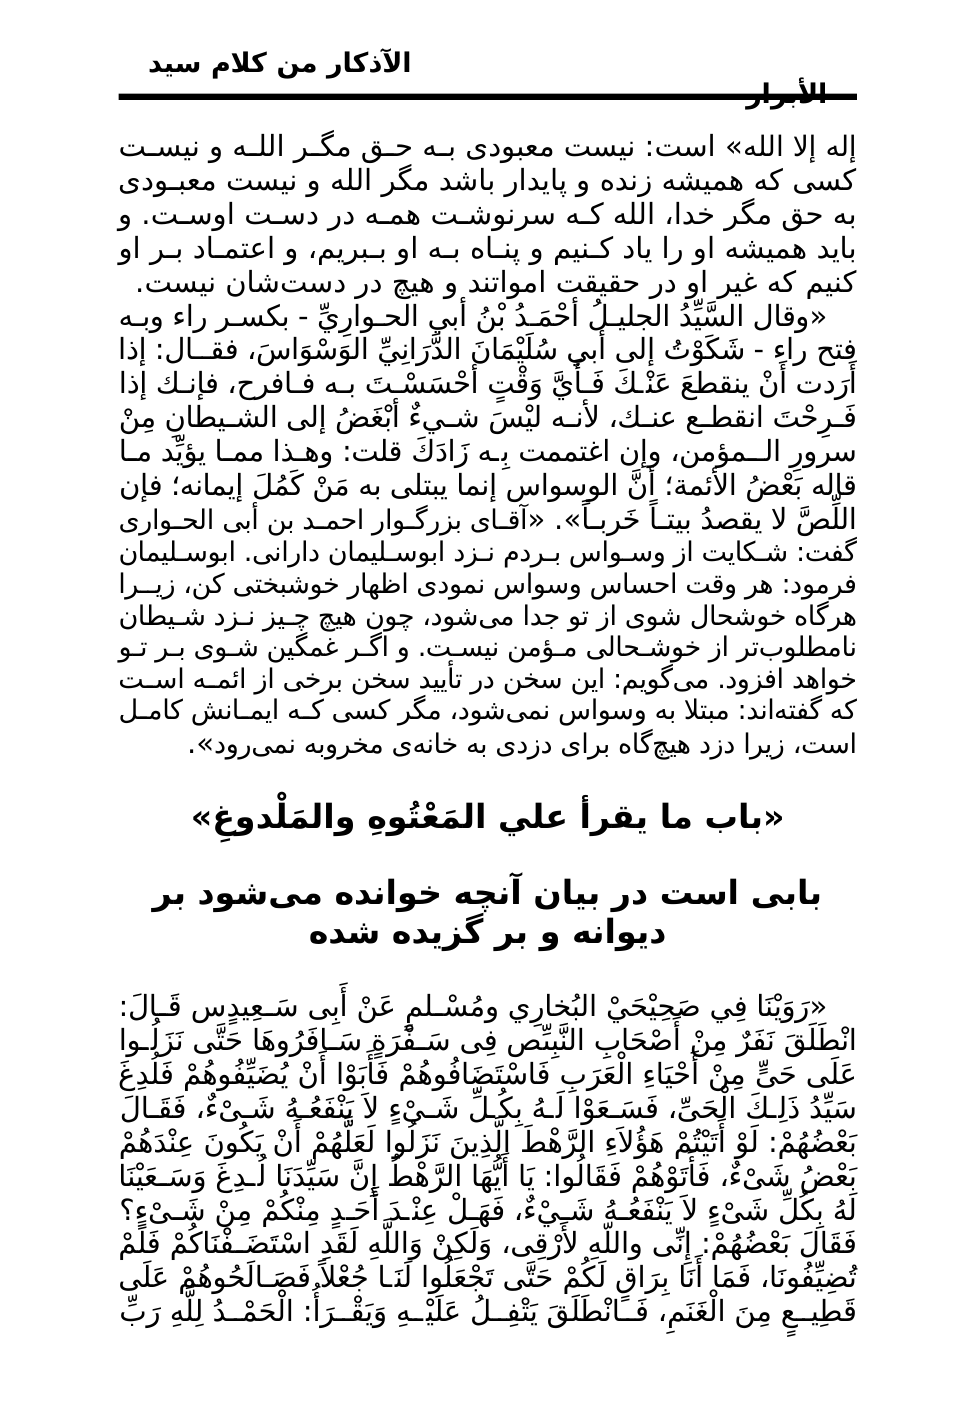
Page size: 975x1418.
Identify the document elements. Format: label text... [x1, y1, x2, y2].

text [118, 129, 857, 299]
text «وقال السَّيِّدُ الجليلُ أحْمَدُ بْنُ أبي الحوارِيِّ - بكسر راء وبه فتح راء - شَكَوْتُ إلى أبي سُلَيْمَانَ الدَّرَانِيِّ الوَسْوَاسَ، فقال: إذا أَرَدت أَنْ ينقطعَ عَنْكَ فَأَيَّ وَقْتٍ أحْسَسْتَ به فافرح، فإنك إذا فَرِحْتَ انقطع عنك، لأنه ليْسَ شيءٌ أبْغَضُ إلى الشيطانِ مِنْ سرورِ الـمؤمن، وإن اغتممت بِه زَادَكَ قلت: وهذا مما يؤيِّد ما قاله بَعْضُ الأئمة؛ أنَّ الوسواس إنما يبتلى به مَنْ كَمُلَ إيمانه؛ فإن اللِّصَّ لا يقصدُ بيتاً خَرباً». «آقای بزرگوار احمد بن أبی الحواری گفت: شکایت از وسواس بردم نزد ابوسلیمان دارانی. ابوسلیمان فرمود: هر وقت احساس وسواس نمودی اظهار خوشبختی کن، زیرا هرگاه خوشحال شوی از تو جدا می‌شود، چون هیچ چیز نزد شیطان نامطلوب‌تر از خوشحالی مؤمن نیست. و اگر غمگین شوی بر تو خواهد افزود. می‌گویم: این سخن در تأیید سخن برخی از ائمه است که گفته‌اند: مبتلا به وسواس نمی‌شود، مگر کسی که ایمانش کامل است، زیرا دزد هیچ‌گاه برای دزدی به خانه‌ی مخروبه نمی‌رود». [118, 299, 857, 760]
text «باب ما يقرأ علي المَعْتُوهِ والمَلْدوغِ» [118, 797, 857, 836]
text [118, 989, 857, 1329]
text بابی است در بیان آنچه خوانده می‌شود بر دیوانه و بر گزیده شده [118, 874, 857, 952]
